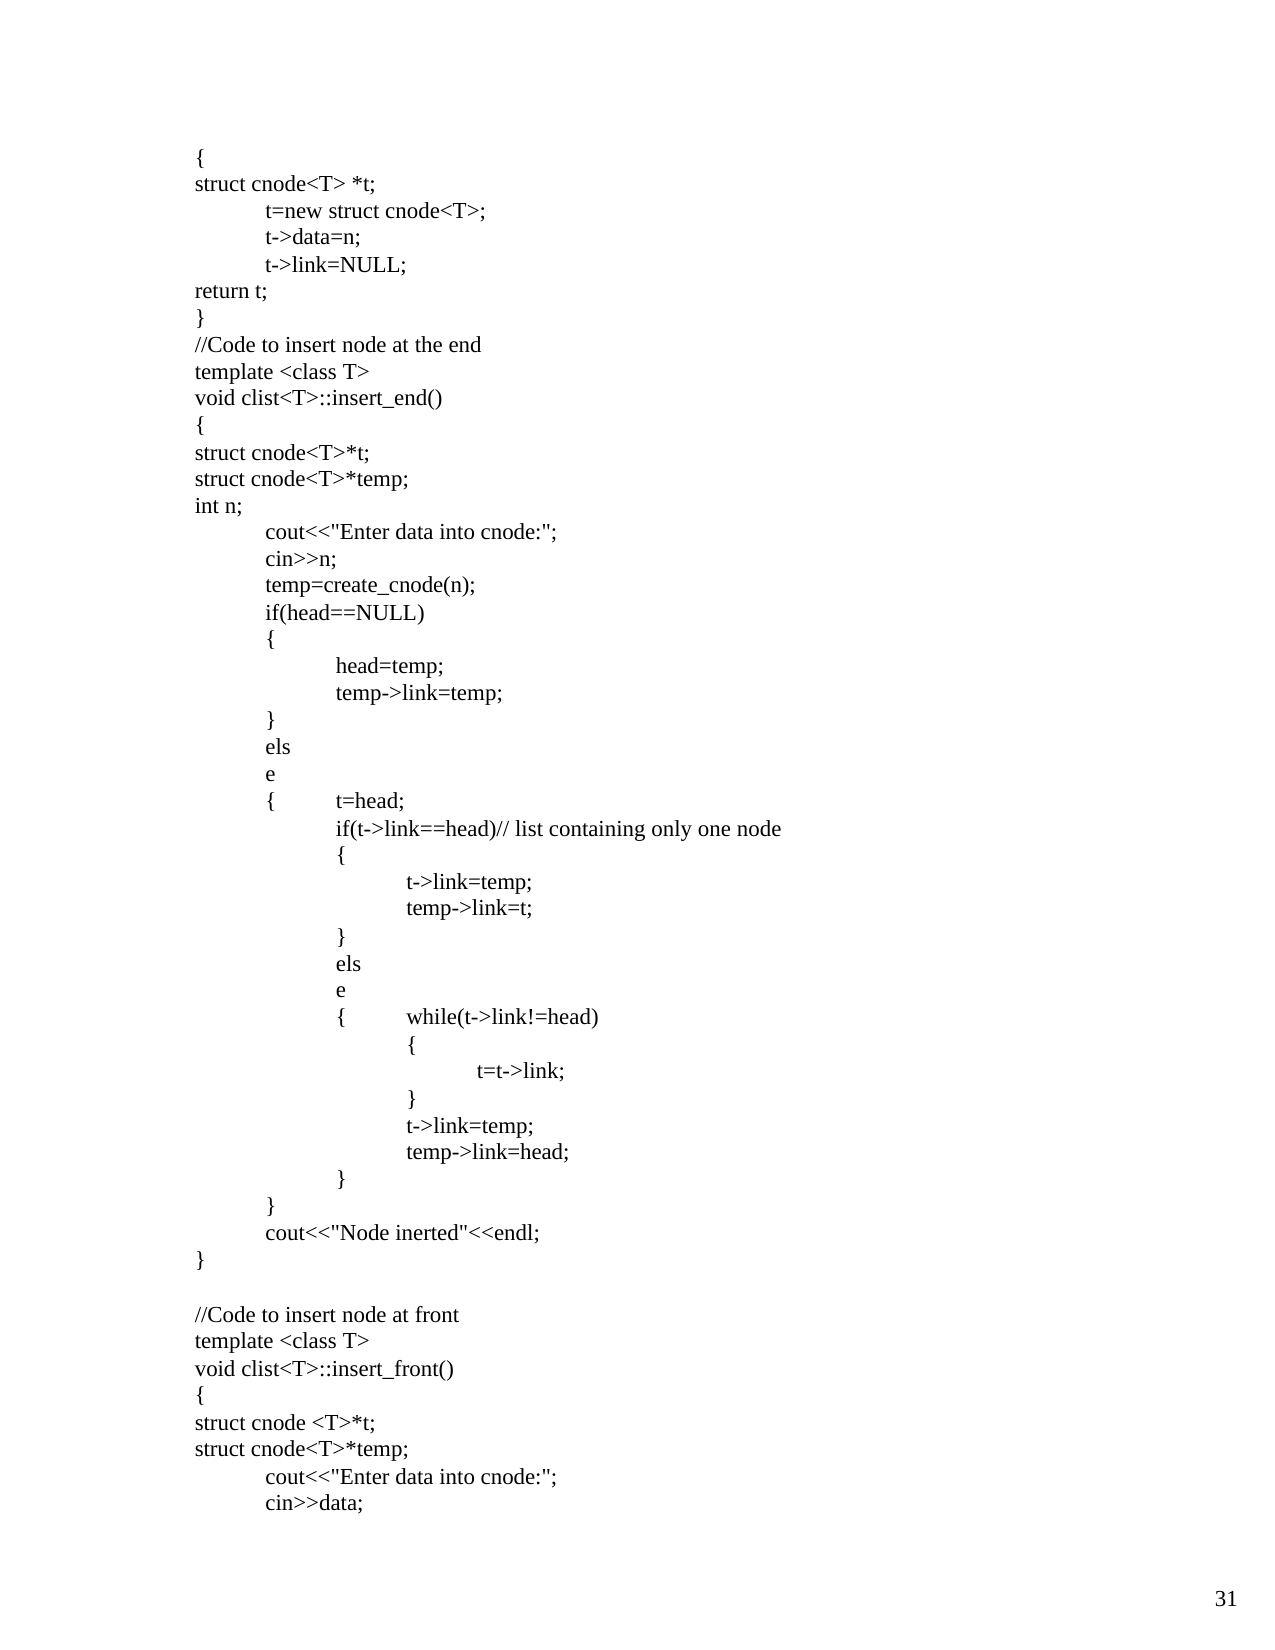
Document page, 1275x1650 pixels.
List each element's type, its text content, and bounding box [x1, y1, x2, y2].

text t->link=NULL; return t; [194, 251, 409, 304]
text } [194, 304, 1248, 331]
text else [265, 733, 301, 786]
text { [336, 842, 1248, 868]
text } [194, 1246, 1248, 1273]
text //Code to insert node at the end template <class T> [194, 331, 482, 384]
text cout<<"Node inerted"<<endl; [265, 1219, 1248, 1246]
text if(t->link==head)// list containing only one node [336, 815, 1248, 841]
text struct cnode <T>*t; struct cnode<T>*temp; [194, 1409, 409, 1461]
text { [194, 1381, 1248, 1408]
text void clist<T>::insert_front() [194, 1355, 1248, 1381]
text { [265, 626, 1248, 651]
text { [336, 1003, 371, 1030]
text } [27, 1084, 796, 1111]
text } [336, 923, 371, 949]
text t=new struct cnode<T>; t->data=n; [265, 198, 486, 249]
text } [336, 1165, 1248, 1192]
text t->link=temp; temp->link=t; [406, 869, 534, 921]
text t=head; [336, 788, 1248, 814]
text struct cnode<T> *t; [194, 170, 1248, 197]
text //Code to insert node at front template <class T> [194, 1301, 459, 1353]
text cout<<"Enter data into cnode:"; cin>>data; [265, 1463, 558, 1516]
text t->link=temp; temp->link=head; [406, 1112, 570, 1164]
text else [336, 949, 371, 1002]
text void clist<T>::insert_end() [194, 384, 1248, 411]
text temp->link=temp; [336, 679, 1248, 706]
text while(t->link!=head) [406, 1003, 1248, 1029]
text struct cnode<T>*t; struct cnode<T>*temp; int n; [194, 438, 411, 518]
text } [265, 706, 301, 733]
text cout<<"Enter data into cnode:"; cin>>n; [265, 518, 558, 571]
text { [406, 1031, 1248, 1057]
text t=t->link; [27, 1057, 1014, 1083]
text } [265, 1192, 1248, 1218]
text head=temp; [336, 652, 1248, 679]
text { [194, 412, 1248, 438]
text { [194, 144, 1248, 170]
text { [265, 787, 301, 813]
text temp=create_cnode(n); if(head==NULL) [265, 571, 478, 625]
